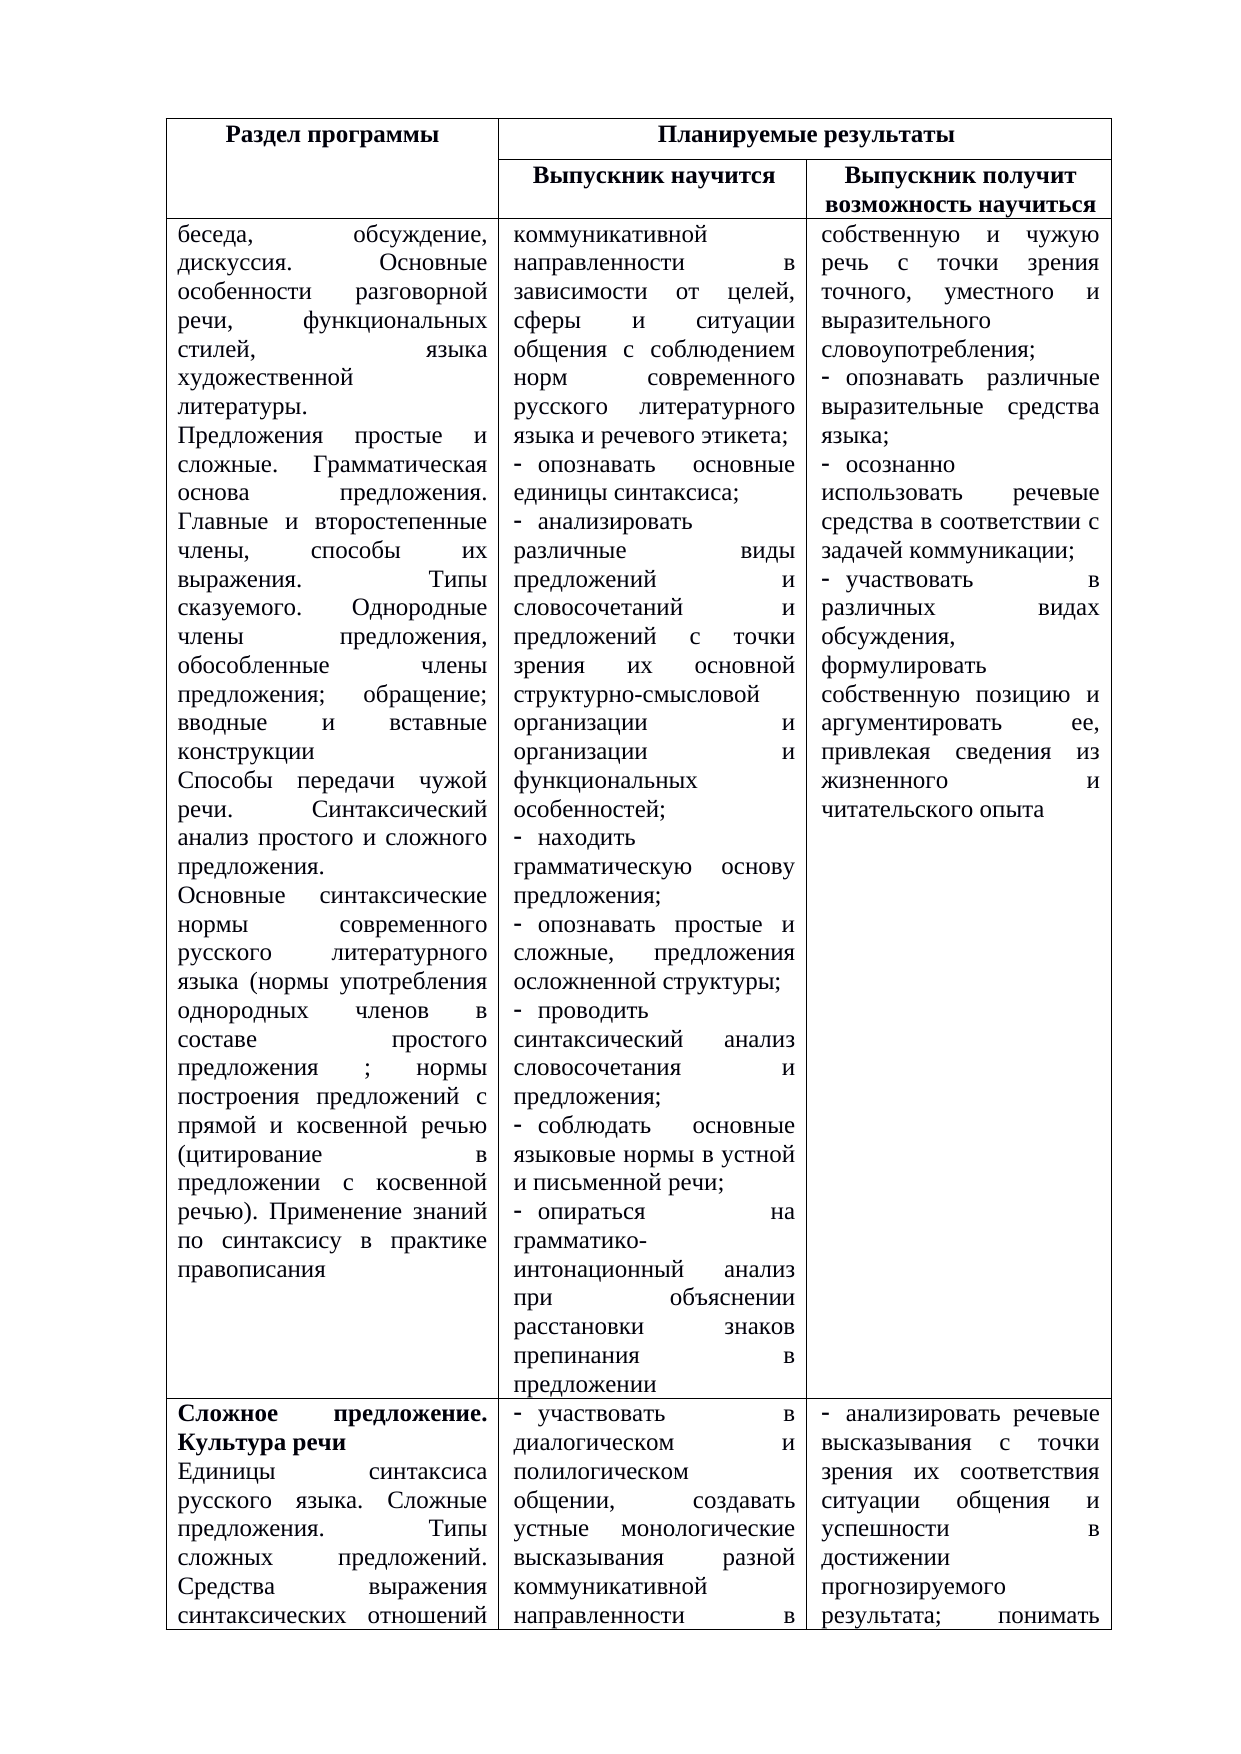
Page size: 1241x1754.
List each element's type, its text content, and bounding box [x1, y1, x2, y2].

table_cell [499, 1399, 806, 1628]
table_header Раздел программы [167, 119, 498, 218]
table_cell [807, 1399, 1111, 1628]
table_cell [807, 219, 1111, 1397]
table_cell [167, 219, 498, 1397]
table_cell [499, 219, 806, 1397]
table_cell Выпускник получит возможность научиться [807, 160, 1111, 218]
table_cell Выпускник научится [499, 160, 806, 218]
table_header Планируемые результаты [499, 119, 1111, 159]
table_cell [167, 1399, 498, 1628]
